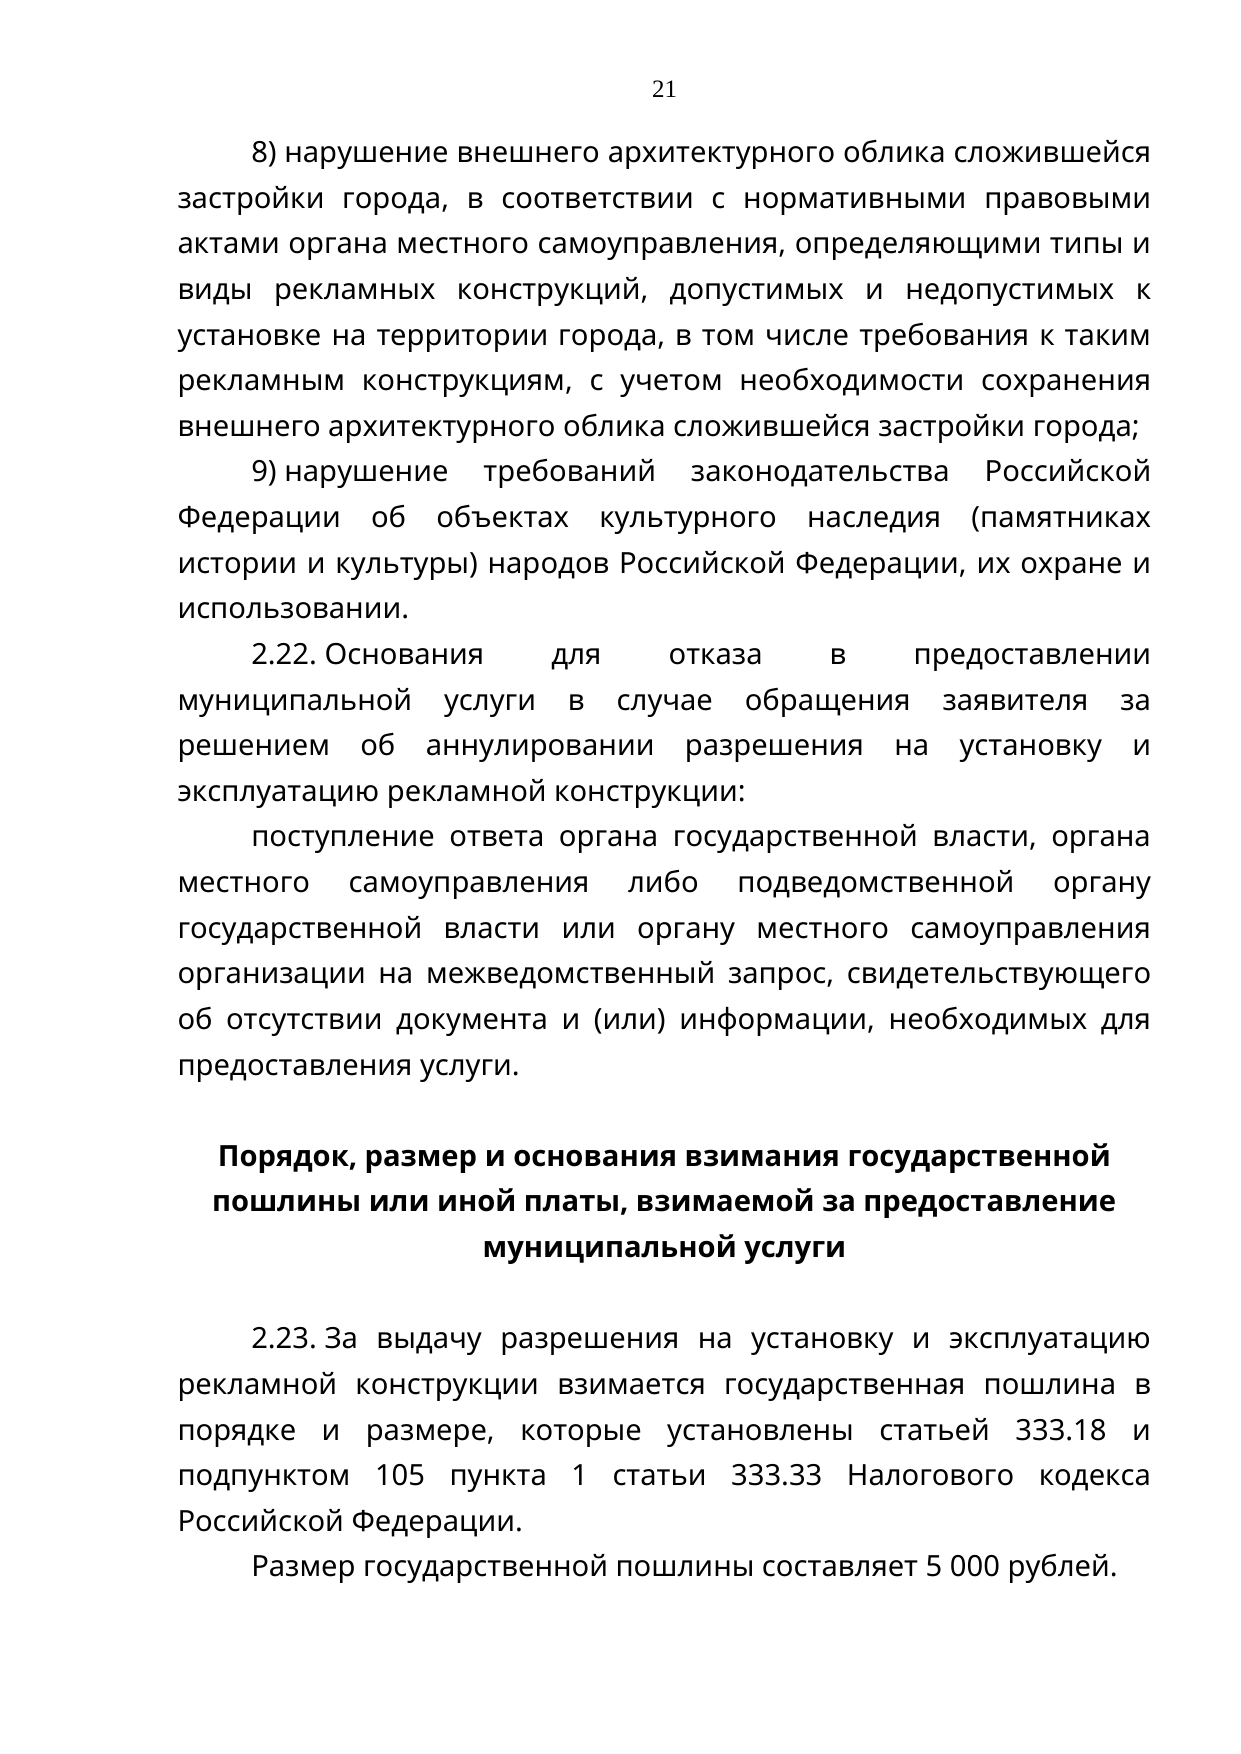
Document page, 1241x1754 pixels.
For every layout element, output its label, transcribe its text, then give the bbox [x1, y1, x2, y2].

text 9) нарушение требований законодательства Российской Федерации об объектах культурного наследия (памятниках истории и культуры) народов Российской Федерации, их охране и использовании. [177, 451, 1152, 627]
text Порядок, размер и основания взимания государственной пошлины или иной платы, взимаемой за предоставление муниципальной услуги [177, 1135, 1152, 1266]
text 8) нарушение внешнего архитектурного облика сложившейся застройки города, в соответствии с нормативными правовыми актами органа местного самоуправления, определяющими типы и виды рекламных конструкций, допустимых и недопустимых к установке на территории города, в том числе требования к таким рекламным конструкциям, с учетом необходимости сохранения внешнего архитектурного облика сложившейся застройки города; [177, 131, 1152, 445]
text поступление ответа органа государственной власти, органа местного самоуправления либо подведомственной органу государственной власти или органу местного самоуправления организации на межведомственный запрос, свидетельствующего об отсутствии документа и (или) информации, необходимых для предоставления услуги. [177, 816, 1152, 1083]
text Размер государственной пошлины составляет 5 000 рублей. [177, 1546, 1152, 1585]
text 2.23. За выдачу разрешения на установку и эксплуатацию рекламной конструкции взимается государственная пошлина в порядке и размере, которые установлены статьей 333.18 и подпунктом 105 пункта 1 статьи 333.33 Налогового кодекса Российской Федерации. [177, 1318, 1152, 1540]
text 2.22. Основания для отказа в предоставлении муниципальной услуги в случае обращения заявителя за решением об аннулировании разрешения на установку и эксплуатацию рекламной конструкции: [177, 633, 1152, 810]
